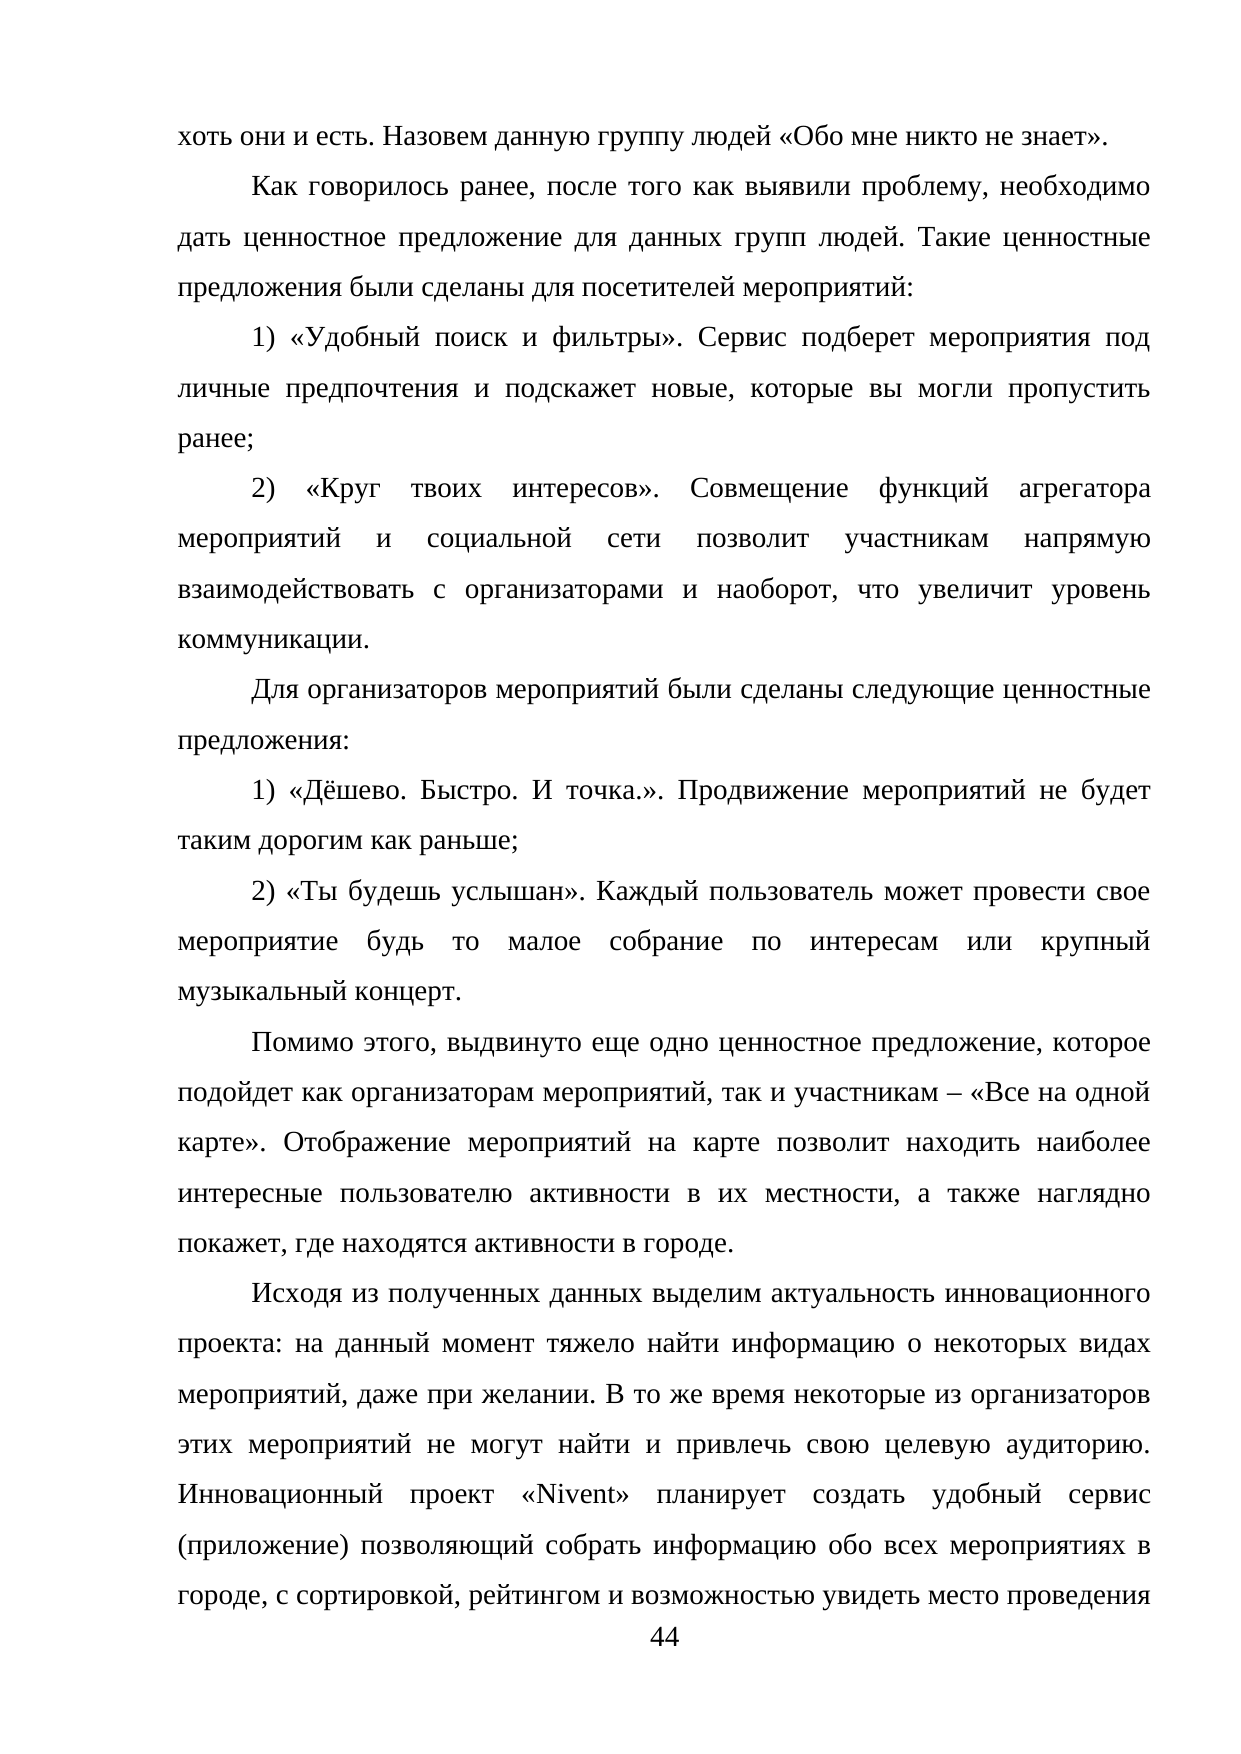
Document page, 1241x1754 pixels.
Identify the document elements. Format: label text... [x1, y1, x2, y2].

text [177, 1275, 1152, 1611]
text Помимо этого, выдвинуто еще одно ценностное предложение, которое подойдет как организаторам мероприятий, так и участникам – «Все на одной карте». Отображение мероприятий на карте позволит находить наиболее интересные пользователю активности в их местности, а также наглядно покажет, где находятся активности в городе. [177, 1024, 1152, 1258]
text Как говорилось ранее, после того как выявили проблему, необходимо дать ценностное предложение для данных групп людей. Такие ценностные предложения были сделаны для посетителей мероприятий: [177, 168, 1152, 303]
text 1) «Дёшево. Быстро. И точка.». Продвижение мероприятий не будет таким дорогим как раньше; [177, 772, 1152, 856]
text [177, 118, 1152, 152]
text 1) «Удобный поиск и фильтры». Сервис подберет мероприятия под личные предпочтения и подскажет новые, которые вы могли пропустить ранее; [177, 319, 1152, 453]
text 2) «Ты будешь услышан». Каждый пользователь может провести свое мероприятие будь то малое собрание по интересам или крупный музыкальный концерт. [177, 873, 1152, 1007]
text Для организаторов мероприятий были сделаны следующие ценностные предложения: [177, 672, 1152, 755]
text 2) «Круг твоих интересов». Совмещение функций агрегатора мероприятий и социальной сети позволит участникам напрямую взаимодействовать с организаторами и наоборот, что увеличит уровень коммуникации. [177, 470, 1152, 655]
